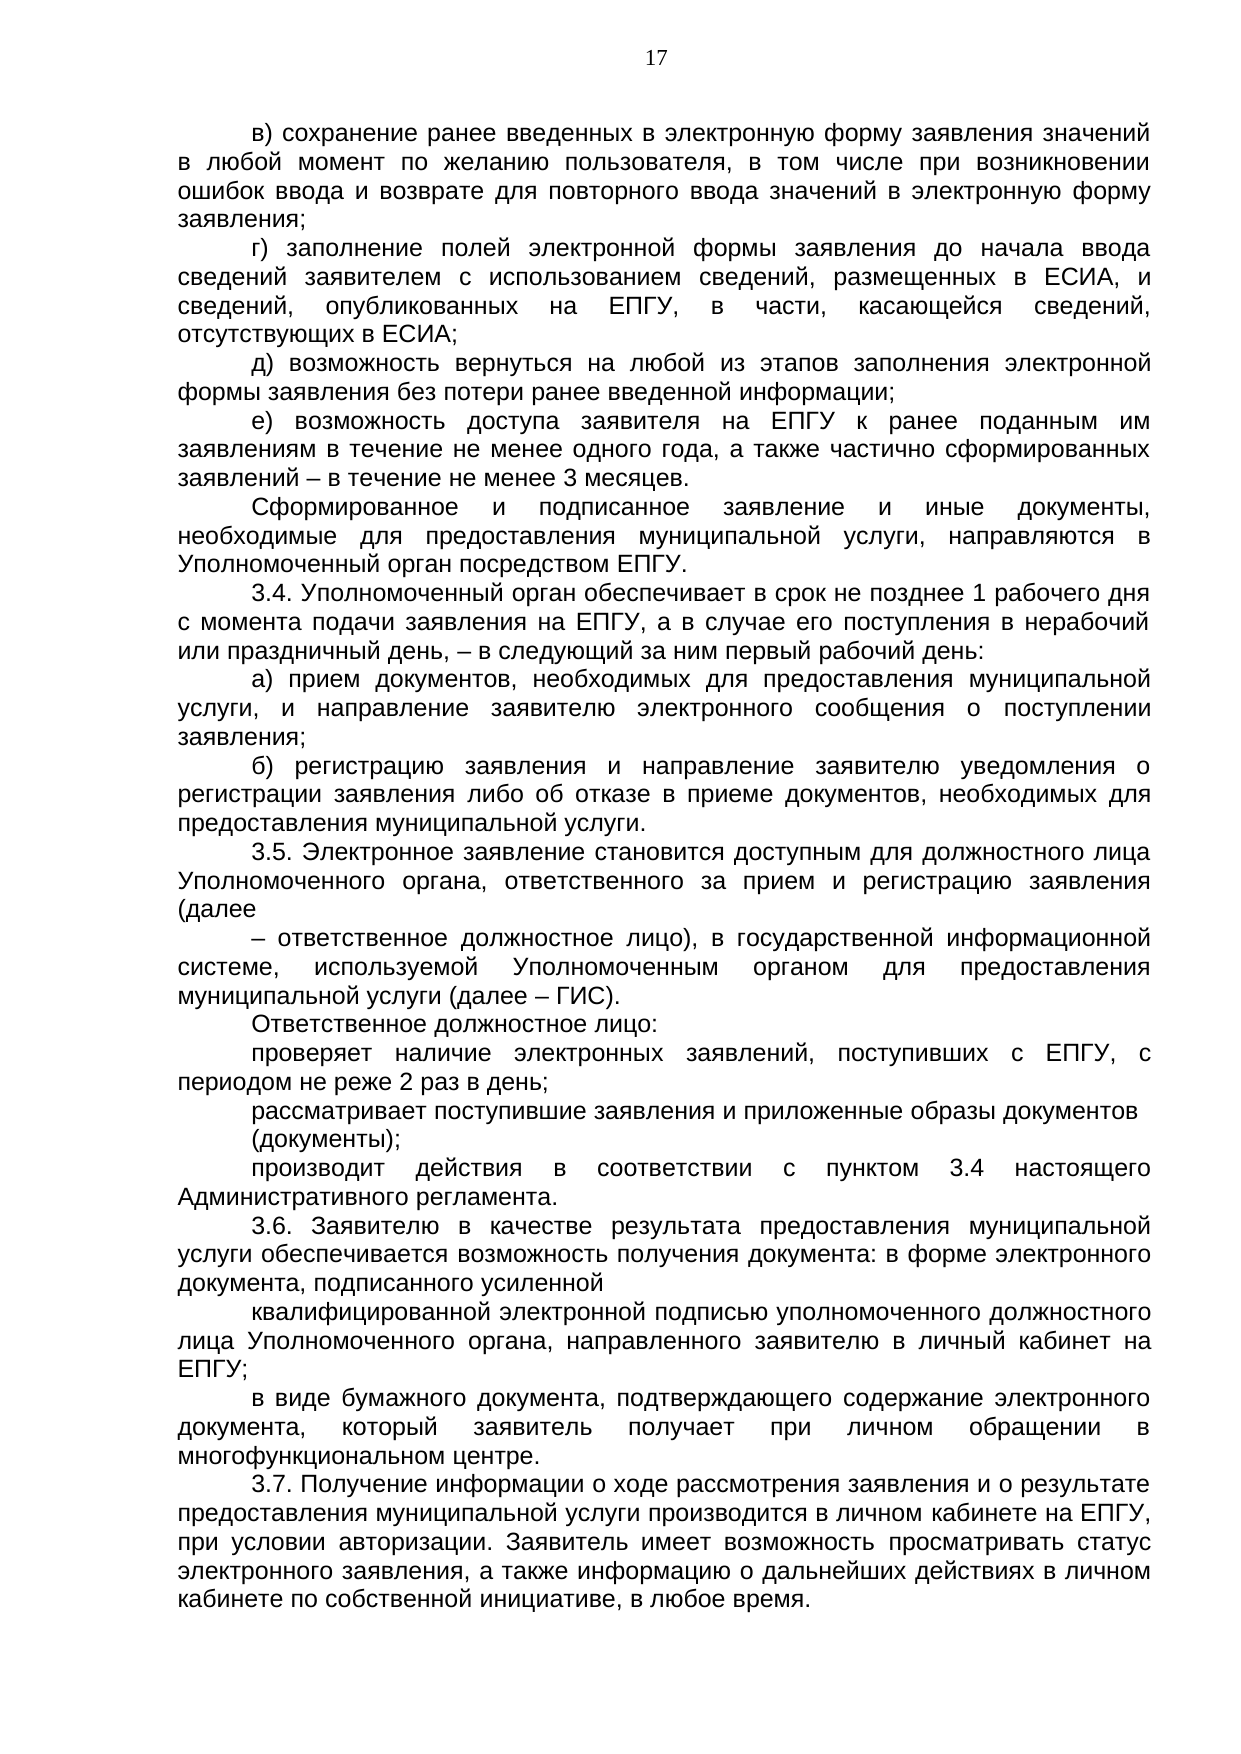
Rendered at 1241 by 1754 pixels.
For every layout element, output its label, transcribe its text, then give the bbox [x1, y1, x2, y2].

text (документы); [177, 1124, 1151, 1153]
text 3.5. Электронное заявление становится доступным для должностного лица Уполномоченного органа, ответственного за прием и регистрацию заявления (далее [177, 837, 1151, 923]
text д) возможность вернуться на любой из этапов заполнения электронной формы заявления без потери ранее введенной информации; [177, 348, 1151, 406]
text г) заполнение полей электронной формы заявления до начала ввода сведений заявителем с использованием сведений, размещенных в ЕСИА, и сведений, опубликованных на ЕПГУ, в части, касающейся сведений, отсутствующих в ЕСИА; [177, 233, 1151, 348]
text производит действия в соответствии с пунктом 3.4 настоящего Административного регламента. [177, 1153, 1151, 1211]
text Сформированное и подписанное заявление и иные документы, необходимые для предоставления муниципальной услуги, направляются в Уполномоченный орган посредством ЕПГУ. [177, 492, 1151, 578]
text в виде бумажного документа, подтверждающего содержание электронного документа, который заявитель получает при личном обращении в многофункциональном центре. [177, 1383, 1151, 1469]
text проверяет наличие электронных заявлений, поступивших с ЕПГУ, с периодом не реже 2 раз в день; [177, 1038, 1151, 1096]
text – ответственное должностное лицо), в государственной информационной системе, используемой Уполномоченным органом для предоставления муниципальной услуги (далее – ГИС). [177, 923, 1151, 1009]
text Ответственное должностное лицо: [177, 1009, 1151, 1038]
text квалифицированной электронной подписью уполномоченного должностного лица Уполномоченного органа, направленного заявителю в личный кабинет на ЕПГУ; [177, 1297, 1151, 1383]
text 3.6. Заявителю в качестве результата предоставления муниципальной услуги обеспечивается возможность получения документа: в форме электронного документа, подписанного усиленной [177, 1211, 1151, 1297]
text б) регистрацию заявления и направление заявителю уведомления о регистрации заявления либо об отказе в приеме документов, необходимых для предоставления муниципальной услуги. [177, 751, 1151, 837]
text в) сохранение ранее введенных в электронную форму заявления значений в любой момент по желанию пользователя, в том числе при возникновении ошибок ввода и возврате для повторного ввода значений в электронную форму заявления; [177, 118, 1151, 233]
text рассматривает поступившие заявления и приложенные образы документов [177, 1096, 1151, 1124]
text а) прием документов, необходимых для предоставления муниципальной услуги, и направление заявителю электронного сообщения о поступлении заявления; [177, 664, 1151, 751]
text 3.7. Получение информации о ходе рассмотрения заявления и о результате предоставления муниципальной услуги производится в личном кабинете на ЕПГУ, при условии авторизации. Заявитель имеет возможность просматривать статус электронного заявления, а также информацию о дальнейших действиях в личном кабинете по собственной инициативе, в любое время. [177, 1469, 1151, 1613]
text е) возможность доступа заявителя на ЕПГУ к ранее поданным им заявлениям в течение не менее одного года, а также частично сформированных заявлений – в течение не менее 3 месяцев. [177, 406, 1151, 492]
text 3.4. Уполномоченный орган обеспечивает в срок не позднее 1 рабочего дня с момента подачи заявления на ЕПГУ, а в случае его поступления в нерабочий или праздничный день, – в следующий за ним первый рабочий день: [177, 578, 1151, 664]
